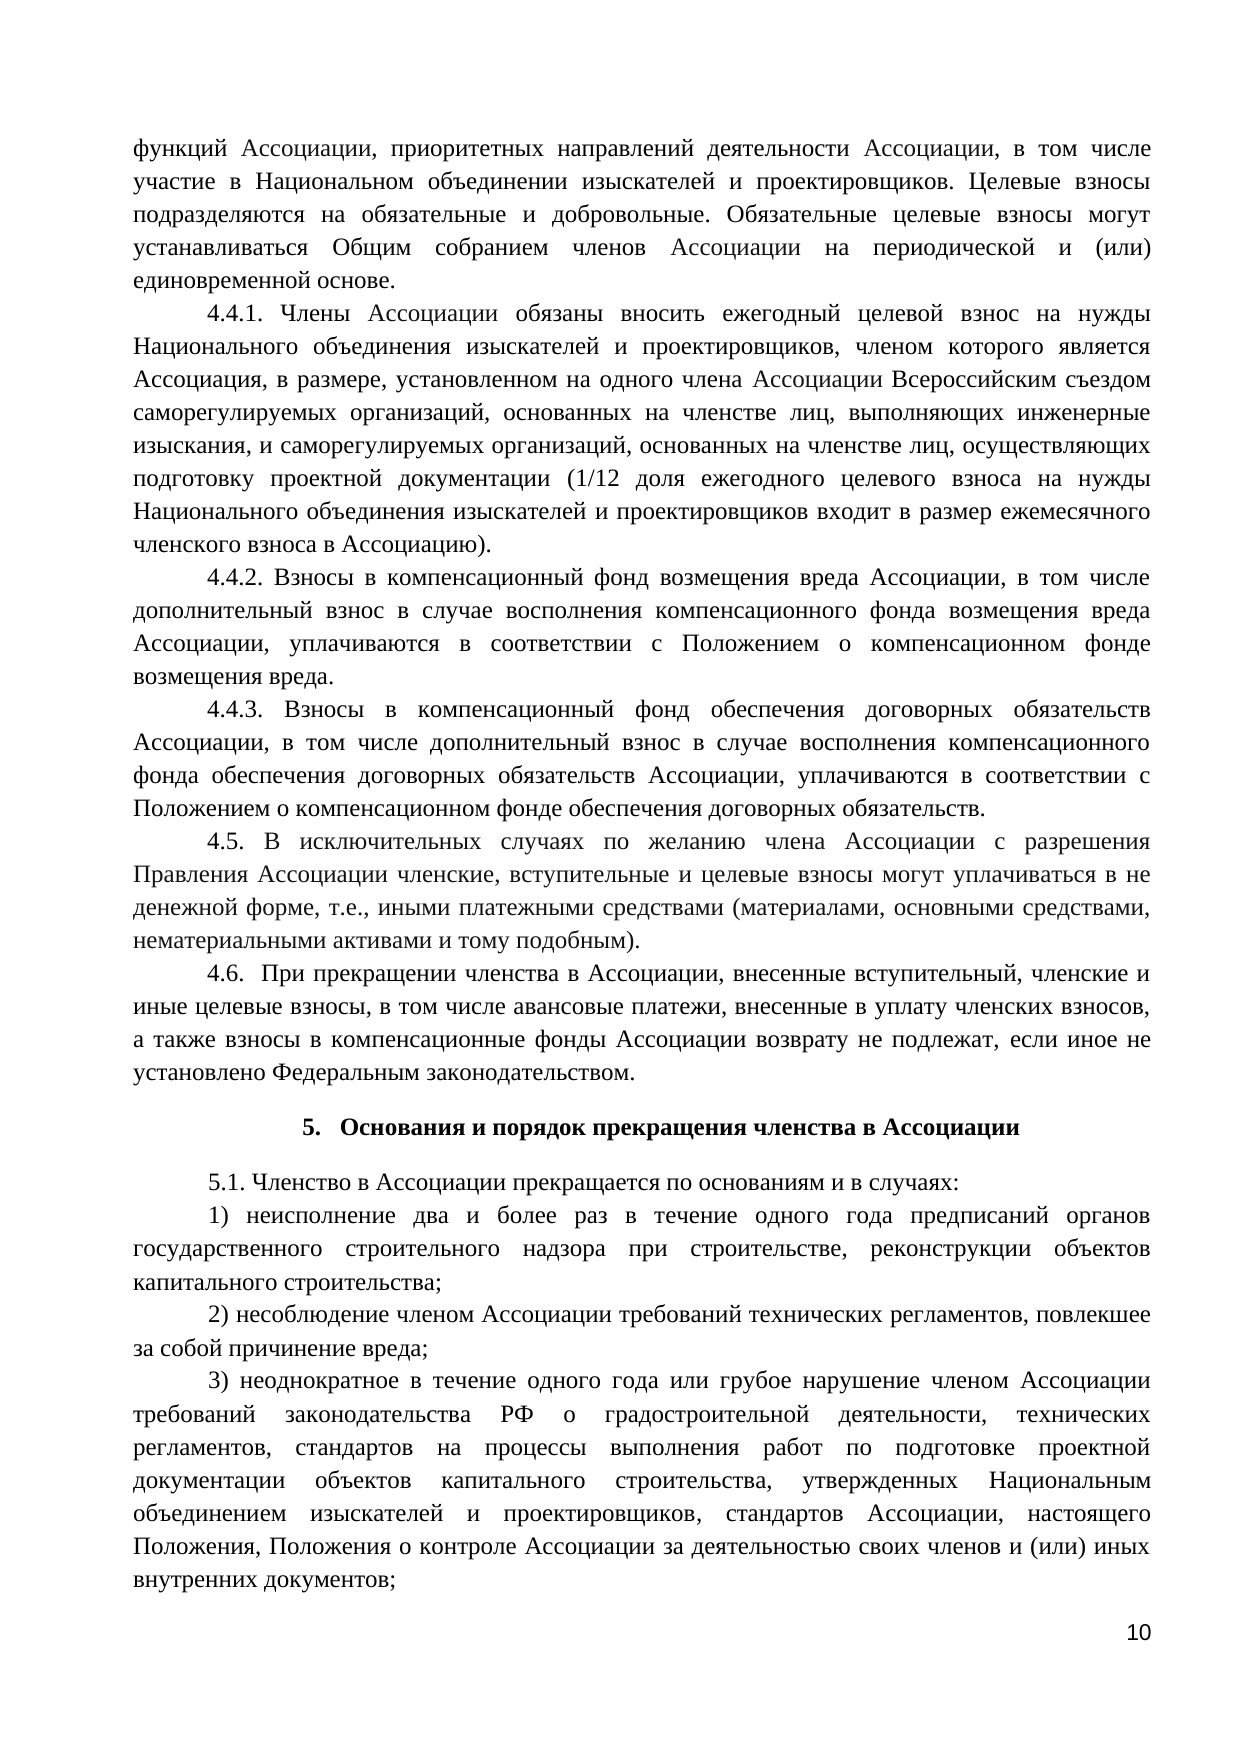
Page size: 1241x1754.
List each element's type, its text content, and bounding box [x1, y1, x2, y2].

text 5.1. Членство в Ассоциации прекращается по основаниям и в случаях: [133, 1167, 1151, 1196]
text 4.4.2. Взносы в компенсационный фонд возмещения вреда Ассоциации, в том числе дополнительный взнос в случае восполнения компенсационного фонда возмещения вреда Ассоциации, уплачиваются в соответствии с Положением о компенсационном фонде возмещения вреда. [133, 562, 1151, 690]
list Основания и порядок прекращения членства в Ассоциации [170, 1112, 1151, 1141]
text 1) неисполнение два и более раз в течение одного года предписаний органов государственного строительного надзора при строительстве, реконструкции объектов капитального строительства; [133, 1201, 1151, 1295]
text 3) неоднократное в течение одного года или грубое нарушение членом Ассоциации требований законодательства РФ о градостроительной деятельности, технических регламентов, стандартов на процессы выполнения работ по подготовке проектной документации объектов капитального строительства, утвержденных Национальным объединением изыскателей и проектировщиков, стандартов Ассоциации, настоящего Положения, Положения о контроле Ассоциации за деятельностью своих членов и (или) иных внутренних документов; [133, 1366, 1151, 1592]
text 4.6. При прекращении членства в Ассоциации, внесенные вступительный, членские и иные целевые взносы, в том числе авансовые платежи, внесенные в уплату членских взносов, а также взносы в компенсационные фонды Ассоциации возврату не подлежат, если иное не установлено Федеральным законодательством. [133, 958, 1151, 1086]
text 4.4.3. Взносы в компенсационный фонд обеспечения договорных обязательств Ассоциации, в том числе дополнительный взнос в случае восполнения компенсационного фонда обеспечения договорных обязательств Ассоциации, уплачиваются в соответствии с Положением о компенсационном фонде обеспечения договорных обязательств. [133, 694, 1151, 822]
text 4.4.1. Члены Ассоциации обязаны вносить ежегодный целевой взнос на нужды Национального объединения изыскателей и проектировщиков, членом которого является Ассоциация, в размере, установленном на одного члена Ассоциации Всероссийским съездом саморегулируемых организаций, основанных на членстве лиц, выполняющих инженерные изыскания, и саморегулируемых организаций, основанных на членстве лиц, осуществляющих подготовку проектной документации (1/12 доля ежегодного целевого взноса на нужды Национального объединения изыскателей и проектировщиков входит в размер ежемесячного членского взноса в Ассоциацию). [133, 298, 1151, 558]
text 2) несоблюдение членом Ассоциации требований технических регламентов, повлекшее за собой причинение вреда; [133, 1299, 1151, 1361]
text 4.5. В исключительных случаях по желанию члена Ассоциации с разрешения Правления Ассоциации членские, вступительные и целевые взносы могут уплачиваться в не денежной форме, т.е., иными платежными средствами (материалами, основными средствами, нематериальными активами и тому подобным). [133, 826, 1151, 954]
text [133, 133, 1151, 294]
